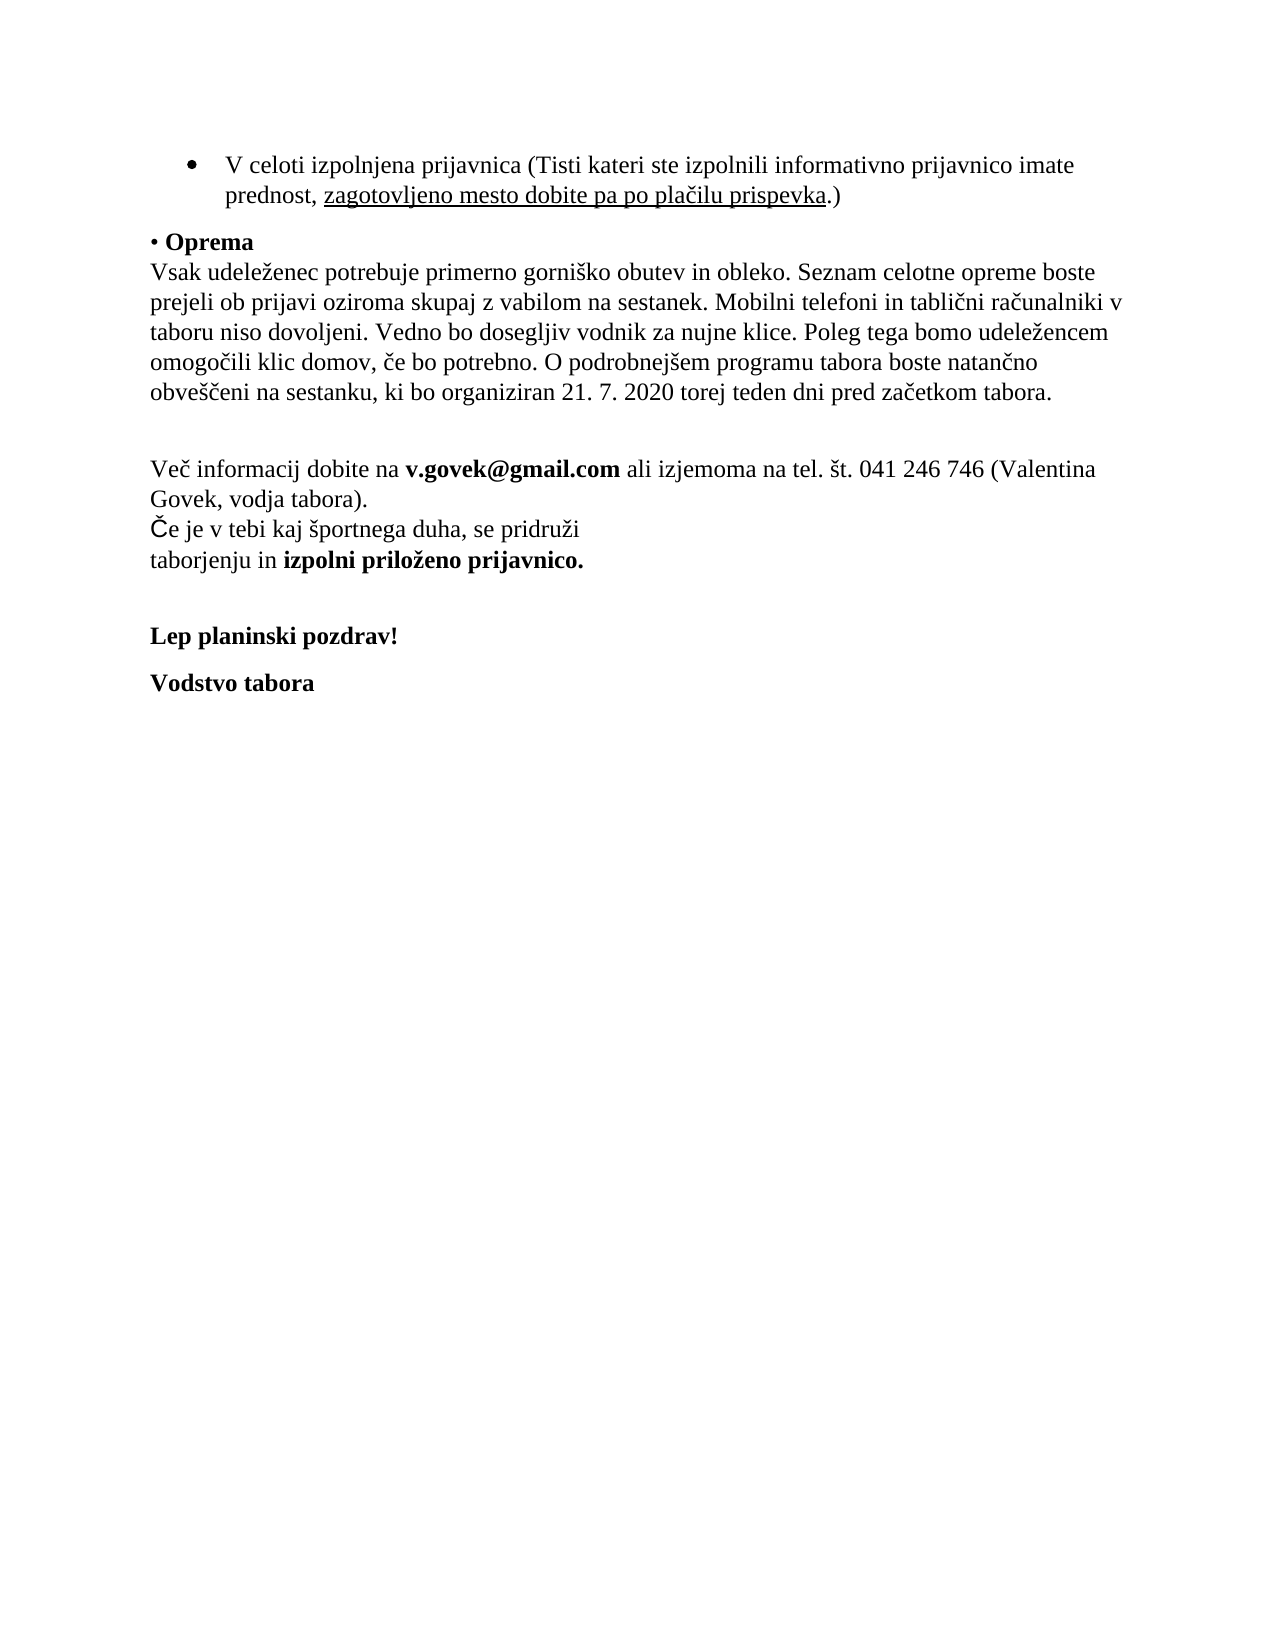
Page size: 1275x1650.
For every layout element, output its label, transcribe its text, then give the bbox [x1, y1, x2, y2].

text Lep planinski pozdrav! [150, 621, 1125, 649]
text Več informacij dobite na v.govek@gmail.com ali izjemoma na tel. št. 041 246 746 (Valentina Govek, vodja tabora). Če je v tebi kaj športnega duha, se pridruži taborjenju in izpolni priloženo prijavnico. [150, 424, 1125, 603]
list V celoti izpolnjena prijavnica (Tisti kateri ste izpolnili informativno prijavnico imate prednost, zagotovljeno mesto dobite pa po plačilu prispevka.) [187, 150, 1125, 209]
text Vodstvo tabora [150, 668, 1125, 696]
text • Oprema Vsak udeleženec potrebuje primerno gorniško obutev in obleko. Seznam celotne opreme boste prejeli ob prijavi oziroma skupaj z vabilom na sestanek. Mobilni telefoni in tablični računalniki v taboru niso dovoljeni. Vedno bo dosegljiv vodnik za nujne klice. Poleg tega bomo udeležencem omogočili klic domov, če bo potrebno. O podrobnejšem programu tabora boste natančno obveščeni na sestanku, ki bo organiziran 21. 7. 2020 torej teden dni pred začetkom tabora. [150, 227, 1125, 406]
